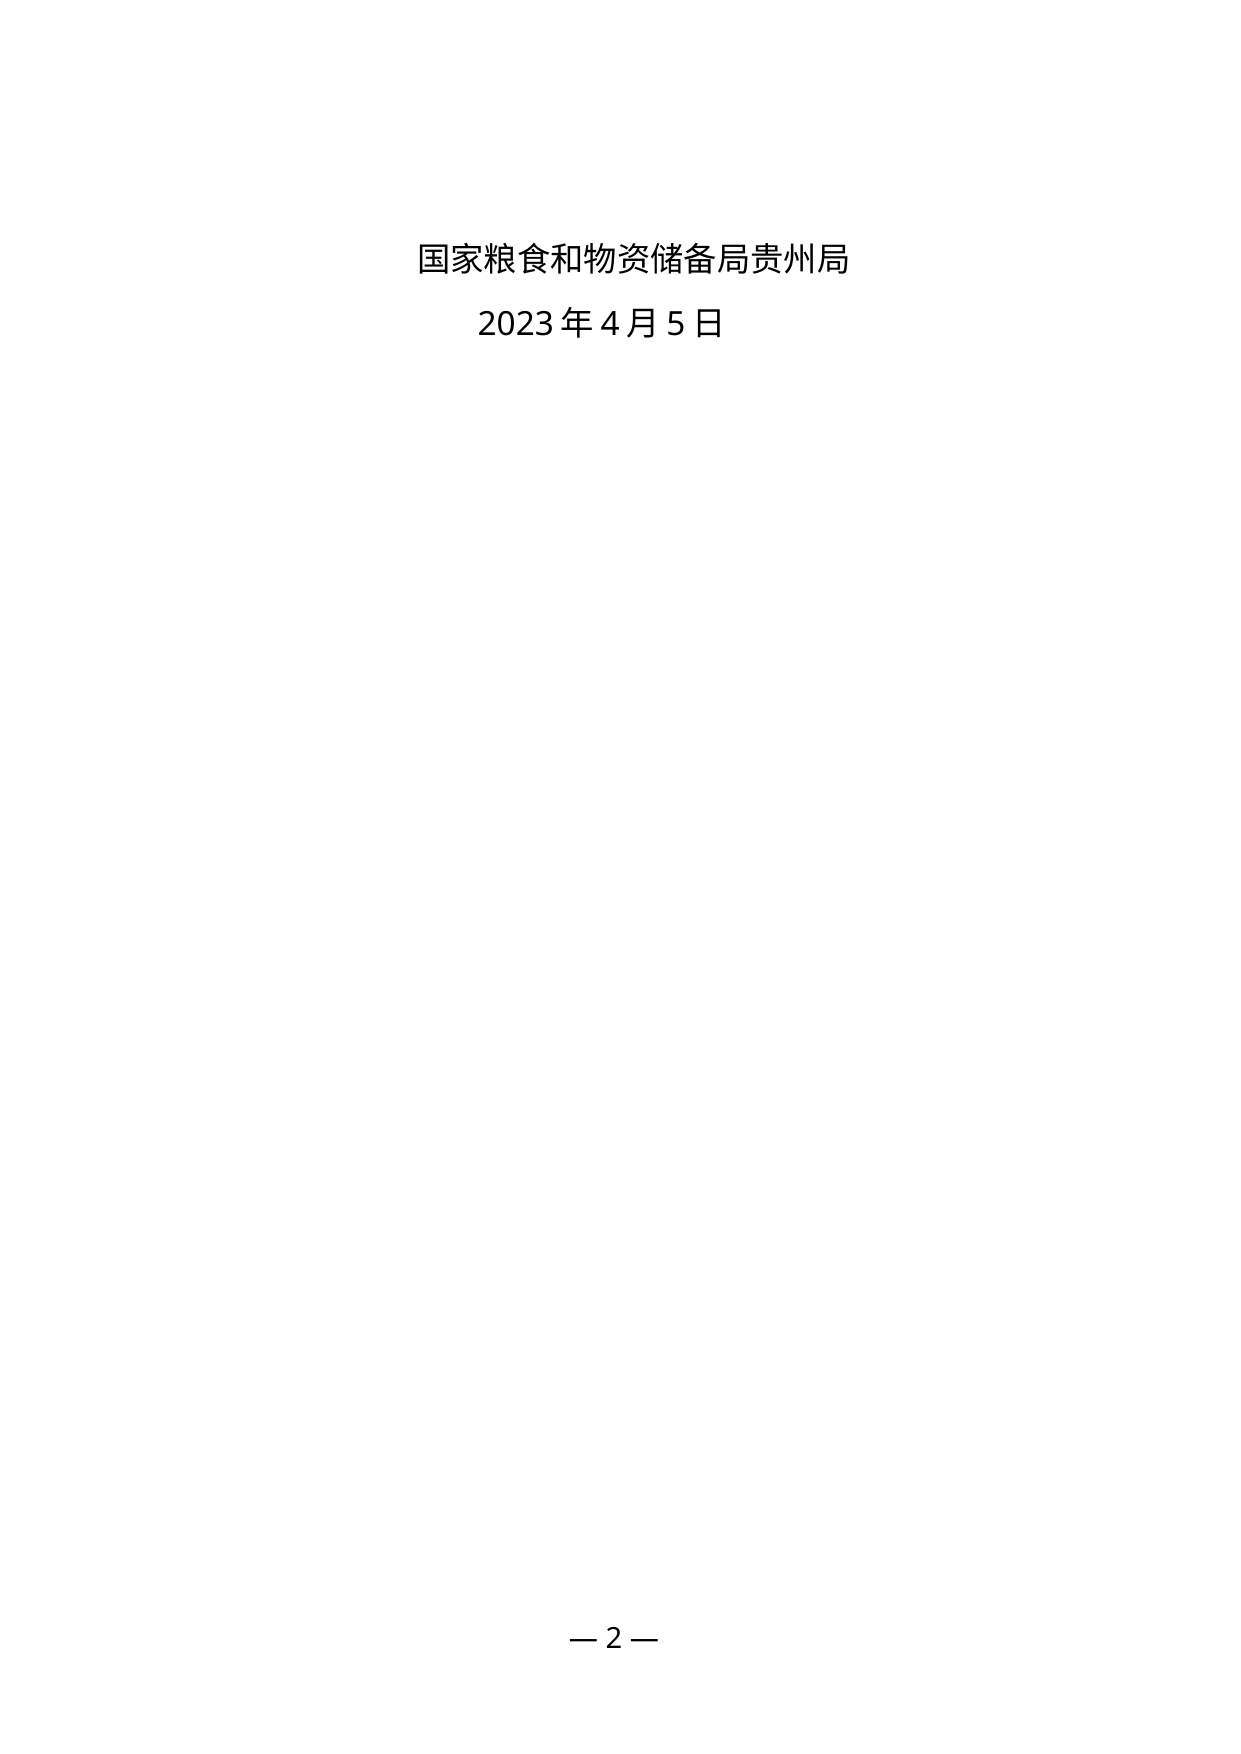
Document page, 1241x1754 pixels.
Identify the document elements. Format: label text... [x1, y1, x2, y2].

text 2023年4月5日 [159, 289, 1081, 354]
text 国家粮食和物资储备局贵州局 [159, 224, 1081, 289]
